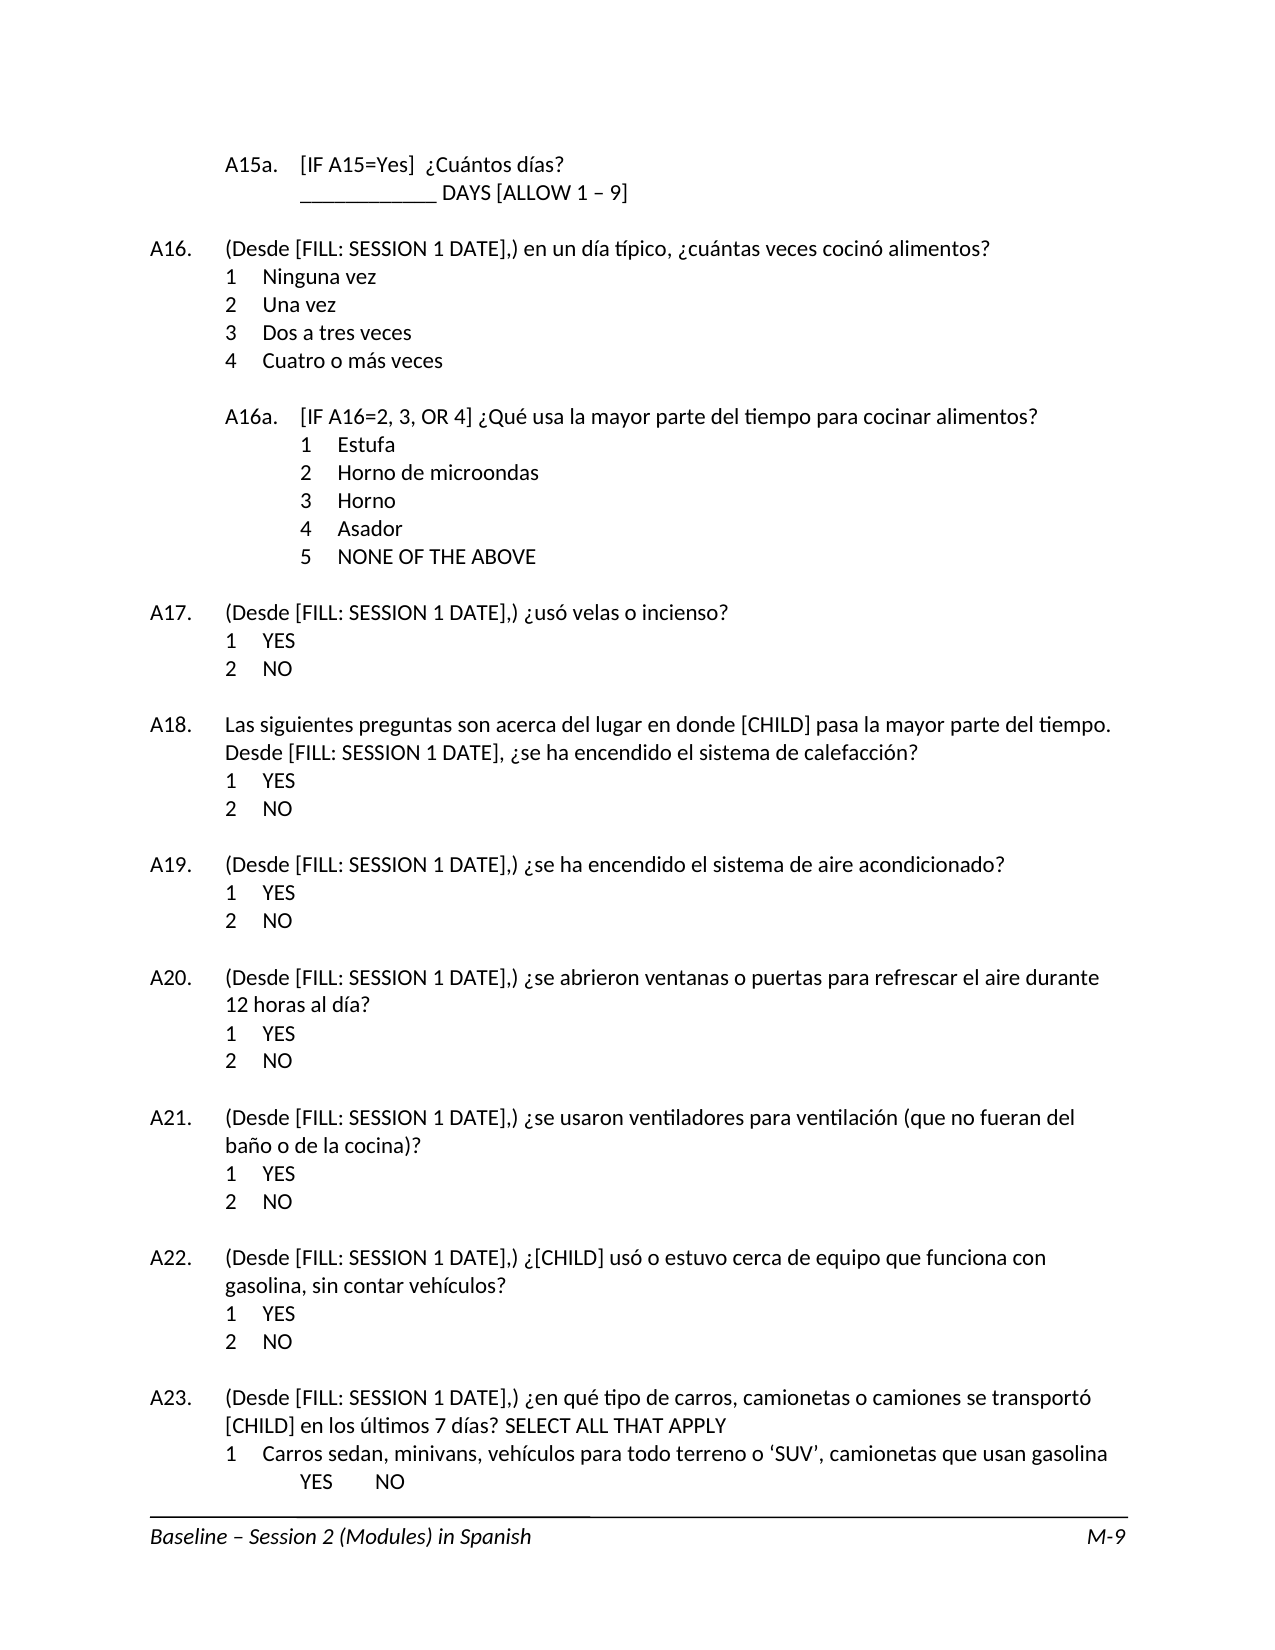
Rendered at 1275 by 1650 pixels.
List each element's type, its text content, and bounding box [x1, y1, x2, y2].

text 1 Ninguna vez [150, 262, 1125, 290]
text 4 Asador [262, 514, 1125, 542]
text 3 Horno [262, 486, 1125, 514]
text 2 Horno de microondas [225, 458, 1125, 486]
list 2 NO [225, 907, 1125, 934]
text 1 YES [225, 766, 1125, 794]
text A15a. [IF A15=Yes] ¿Cuántos días? [225, 150, 1125, 178]
text A23. (Desde [FILL: SESSION 1 DATE],) ¿en qué tipo de carros, camionetas o camiones se transportó [CHILD] en los últimos 7 días? SELECT ALL THAT APPLY [150, 1383, 1125, 1439]
text 1 YES [225, 878, 1125, 907]
text ____________ DAYS [ALLOW 1 – 9] [300, 178, 1125, 206]
text 4 Cuatro o más veces [150, 346, 1125, 374]
list Carros sedan, minivans, vehículos para todo terreno o ‘SUV’, camionetas que usan gasolina YES NO [225, 1439, 1125, 1495]
text A16a. [IF A16=2, 3, OR 4] ¿Qué usa la mayor parte del tiempo para cocinar alimentos? [150, 402, 1125, 430]
list 2 NO [225, 1047, 1125, 1075]
list 2 NO [225, 794, 1125, 822]
text A20. (Desde [FILL: SESSION 1 DATE],) ¿se abrieron ventanas o puertas para refrescar el aire durante 12 horas al día? [150, 963, 1125, 1019]
text A21. (Desde [FILL: SESSION 1 DATE],) ¿se usaron ventiladores para ventilación (que no fueran del baño o de la cocina)? [150, 1103, 1125, 1159]
text 3 Dos a tres veces [150, 318, 1125, 346]
text 1 Estufa [225, 430, 1125, 458]
text A16. (Desde [FILL: SESSION 1 DATE],) en un día típico, ¿cuántas veces cocinó alimentos? [150, 234, 1125, 262]
list 2 NO [225, 654, 1125, 682]
text A18. Las siguientes preguntas son acerca del lugar en donde [CHILD] pasa la mayor parte del tiempo. Desde [FILL: SESSION 1 DATE], ¿se ha encendido el sistema de calefacción? [150, 710, 1125, 766]
list 2 NO [225, 1187, 1125, 1215]
text A17. (Desde [FILL: SESSION 1 DATE],) ¿usó velas o incienso? [150, 598, 1125, 626]
text A22. (Desde [FILL: SESSION 1 DATE],) ¿[CHILD] usó o estuvo cerca de equipo que funciona con gasolina, sin contar vehículos? [150, 1243, 1125, 1299]
text 5 NONE OF THE ABOVE [262, 542, 1125, 570]
text A19. (Desde [FILL: SESSION 1 DATE],) ¿se ha encendido el sistema de aire acondicionado? [150, 851, 1125, 878]
text 1 YES [225, 1019, 1125, 1047]
list 2 NO [225, 1327, 1125, 1355]
text 2 Una vez [150, 290, 1125, 318]
text 1 YES [225, 1299, 1125, 1327]
text 1 YES [225, 626, 1125, 654]
text 1 YES [225, 1159, 1125, 1187]
